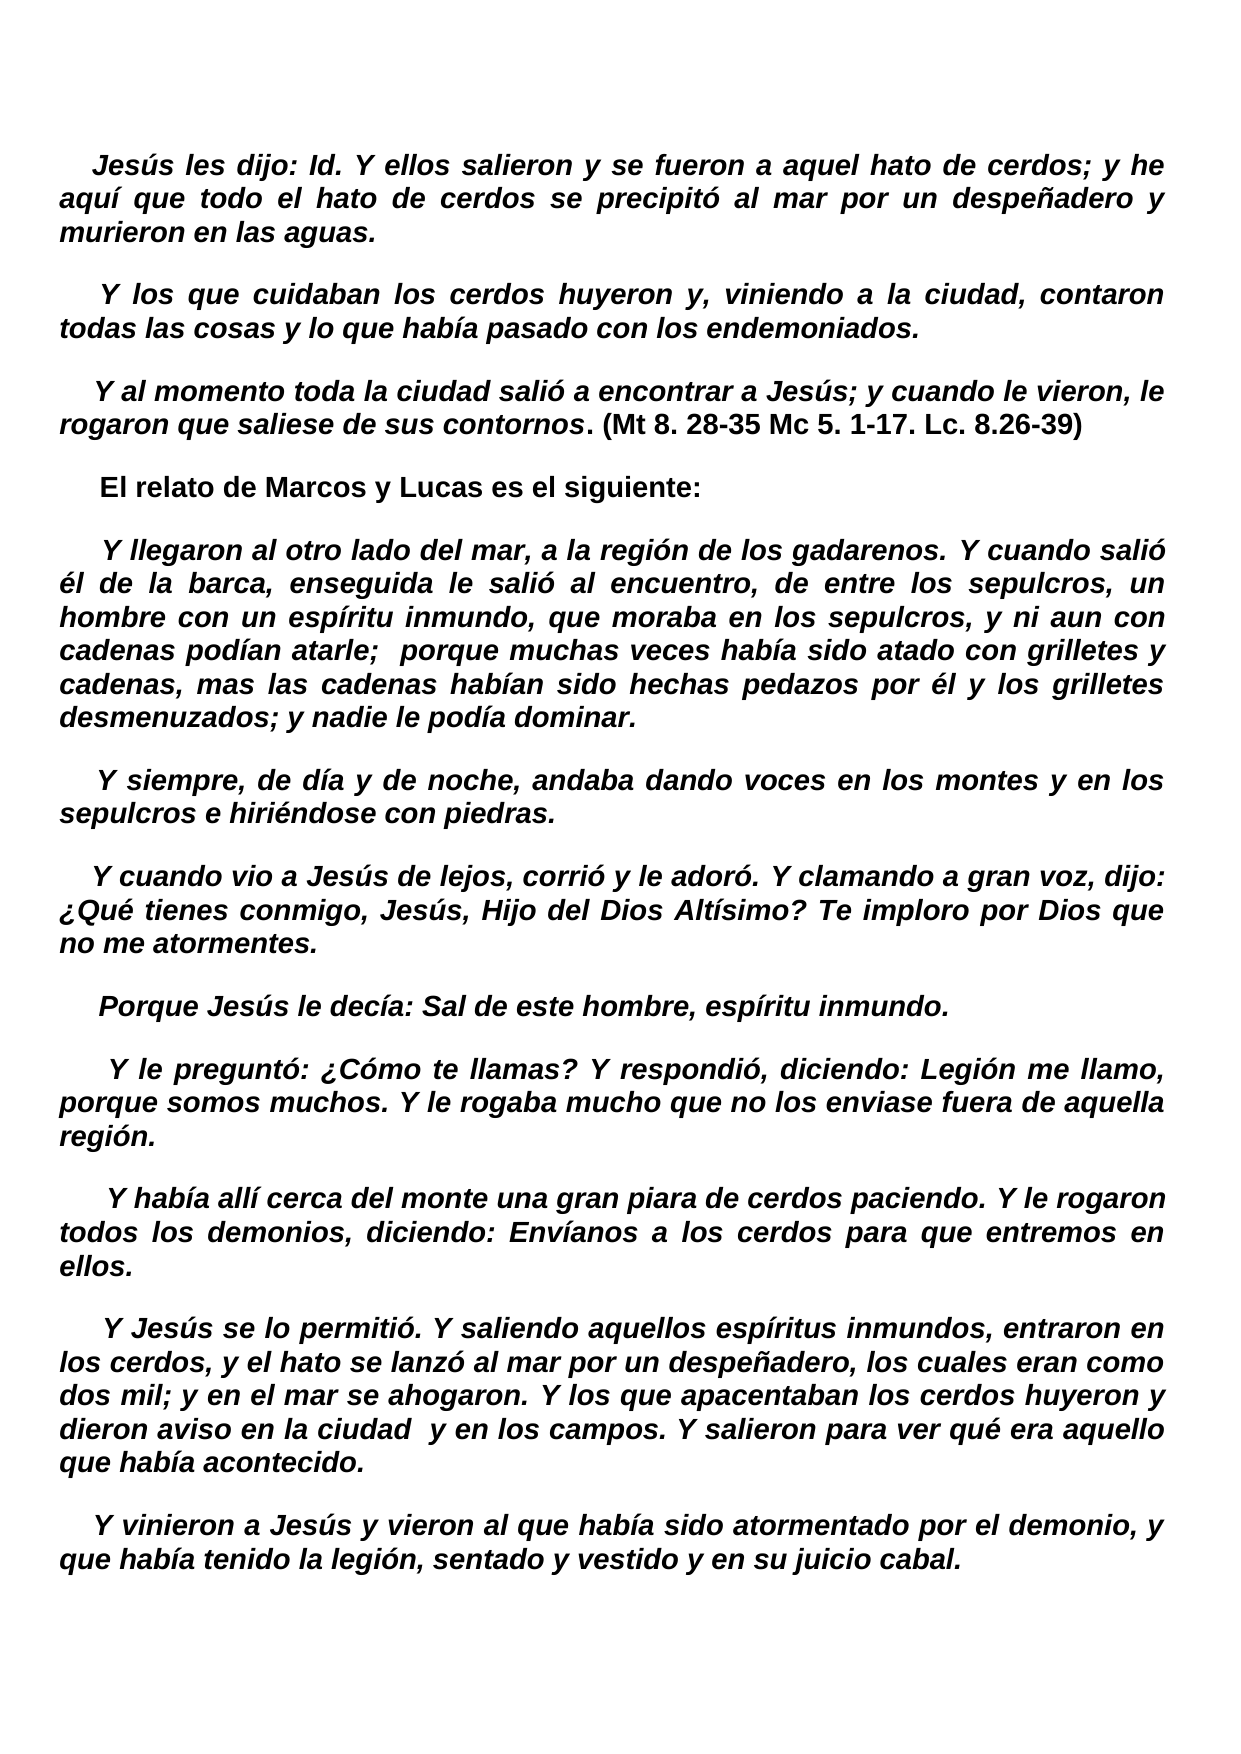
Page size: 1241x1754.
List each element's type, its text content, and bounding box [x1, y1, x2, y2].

text Jesús les dijo: Id. Y ellos salieron y se fueron a aquel hato de cerdos; y he aquí que todo el hato de cerdos se precipitó al mar por un despeñadero y murieron en las aguas. [59, 148, 1167, 248]
text Y cuando vio a Jesús de lejos, corrió y le adoró. Y clamando a gran voz, dijo: ¿Qué tienes conmigo, Jesús, Hijo del Dios Altísimo? Te imploro por Dios que no me atormentes. [59, 859, 1167, 960]
text Y siempre, de día y de noche, andaba dando voces en los montes y en los sepulcros e hiriéndose con piedras. [59, 763, 1167, 830]
text Y vinieron a Jesús y vieron al que había sido atormentado por el demonio, y que había tenido la legión, sentado y vestido y en su juicio cabal. [59, 1508, 1167, 1575]
text Y los que cuidaban los cerdos huyeron y, viniendo a la ciudad, contaron todas las cosas y lo que había pasado con los endemoniados. [59, 277, 1167, 344]
text Y llegaron al otro lado del mar, a la región de los gadarenos. Y cuando salió él de la barca, enseguida le salió al encuentro, de entre los sepulcros, un hombre con un espíritu inmundo, que moraba en los sepulcros, y ni aun con cadenas podían atarle; porque muchas veces había sido atado con grilletes y cadenas, mas las cadenas habían sido hechas pedazos por él y los grilletes desmenuzados; y nadie le podía dominar. [59, 533, 1167, 734]
text Y le preguntó: ¿Cómo te llamas? Y respondió, diciendo: Legión me llamo, porque somos muchos. Y le rogaba mucho que no los enviase fuera de aquella región. [59, 1052, 1167, 1152]
text El relato de Marcos y Lucas es el siguiente: [59, 470, 1167, 503]
text Y había allí cerca del monte una gran piara de cerdos paciendo. Y le rogaron todos los demonios, diciendo: Envíanos a los cerdos para que entremos en ellos. [59, 1182, 1167, 1282]
text Porque Jesús le decía: Sal de este hombre, espíritu inmundo. [59, 989, 1167, 1023]
text Y al momento toda la ciudad salió a encontrar a Jesús; y cuando le vieron, le rogaron que saliese de sus contornos. (Mt 8. 28-35 Mc 5. 1-17. Lc. 8.26-39) [59, 374, 1167, 441]
text Y Jesús se lo permitió. Y saliendo aquellos espíritus inmundos, entraron en los cerdos, y el hato se lanzó al mar por un despeñadero, los cuales eran como dos mil; y en el mar se ahogaron. Y los que apacentaban los cerdos huyeron y dieron aviso en la ciudad y en los campos. Y salieron para ver qué era aquello que había acontecido. [59, 1311, 1167, 1479]
